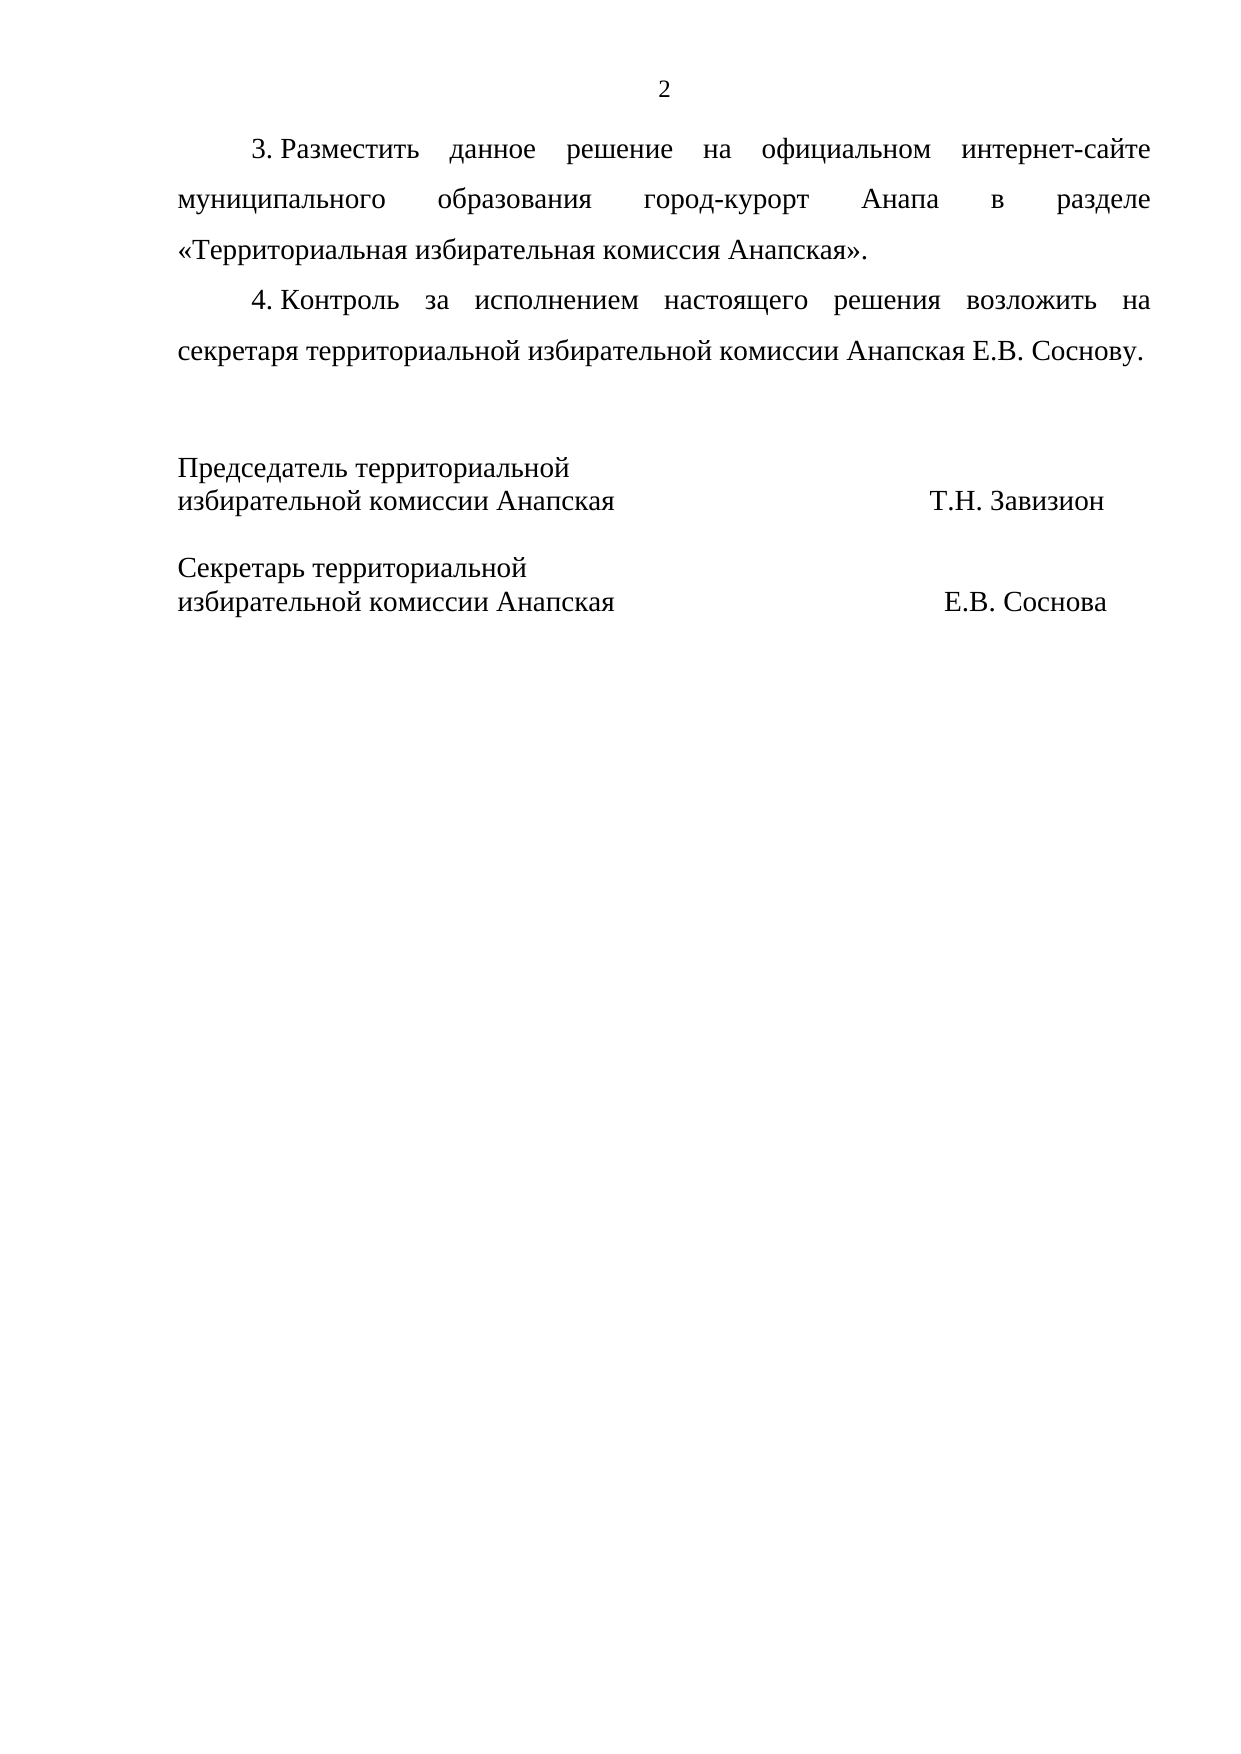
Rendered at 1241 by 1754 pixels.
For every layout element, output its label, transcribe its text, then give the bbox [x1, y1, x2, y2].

subtitle избирательной комиссии Анапская Е.В. Соснова [177, 584, 1152, 618]
subtitle 3. Разместить данное решение на официальном интернет-сайте муниципального образования город-курорт Анапа в разделе «Территориальная избирательная комиссия Анапская». [177, 131, 1152, 266]
subtitle Секретарь территориальной [177, 551, 1152, 584]
subtitle 4. Контроль за исполнением настоящего решения возложить на секретаря территориальной избирательной комиссии Анапская Е.В. Соснову. [177, 282, 1152, 366]
subtitle избирательной комиссии Анапская Т.Н. Завизион [177, 483, 1152, 517]
subtitle Председатель территориальной [177, 450, 1152, 483]
